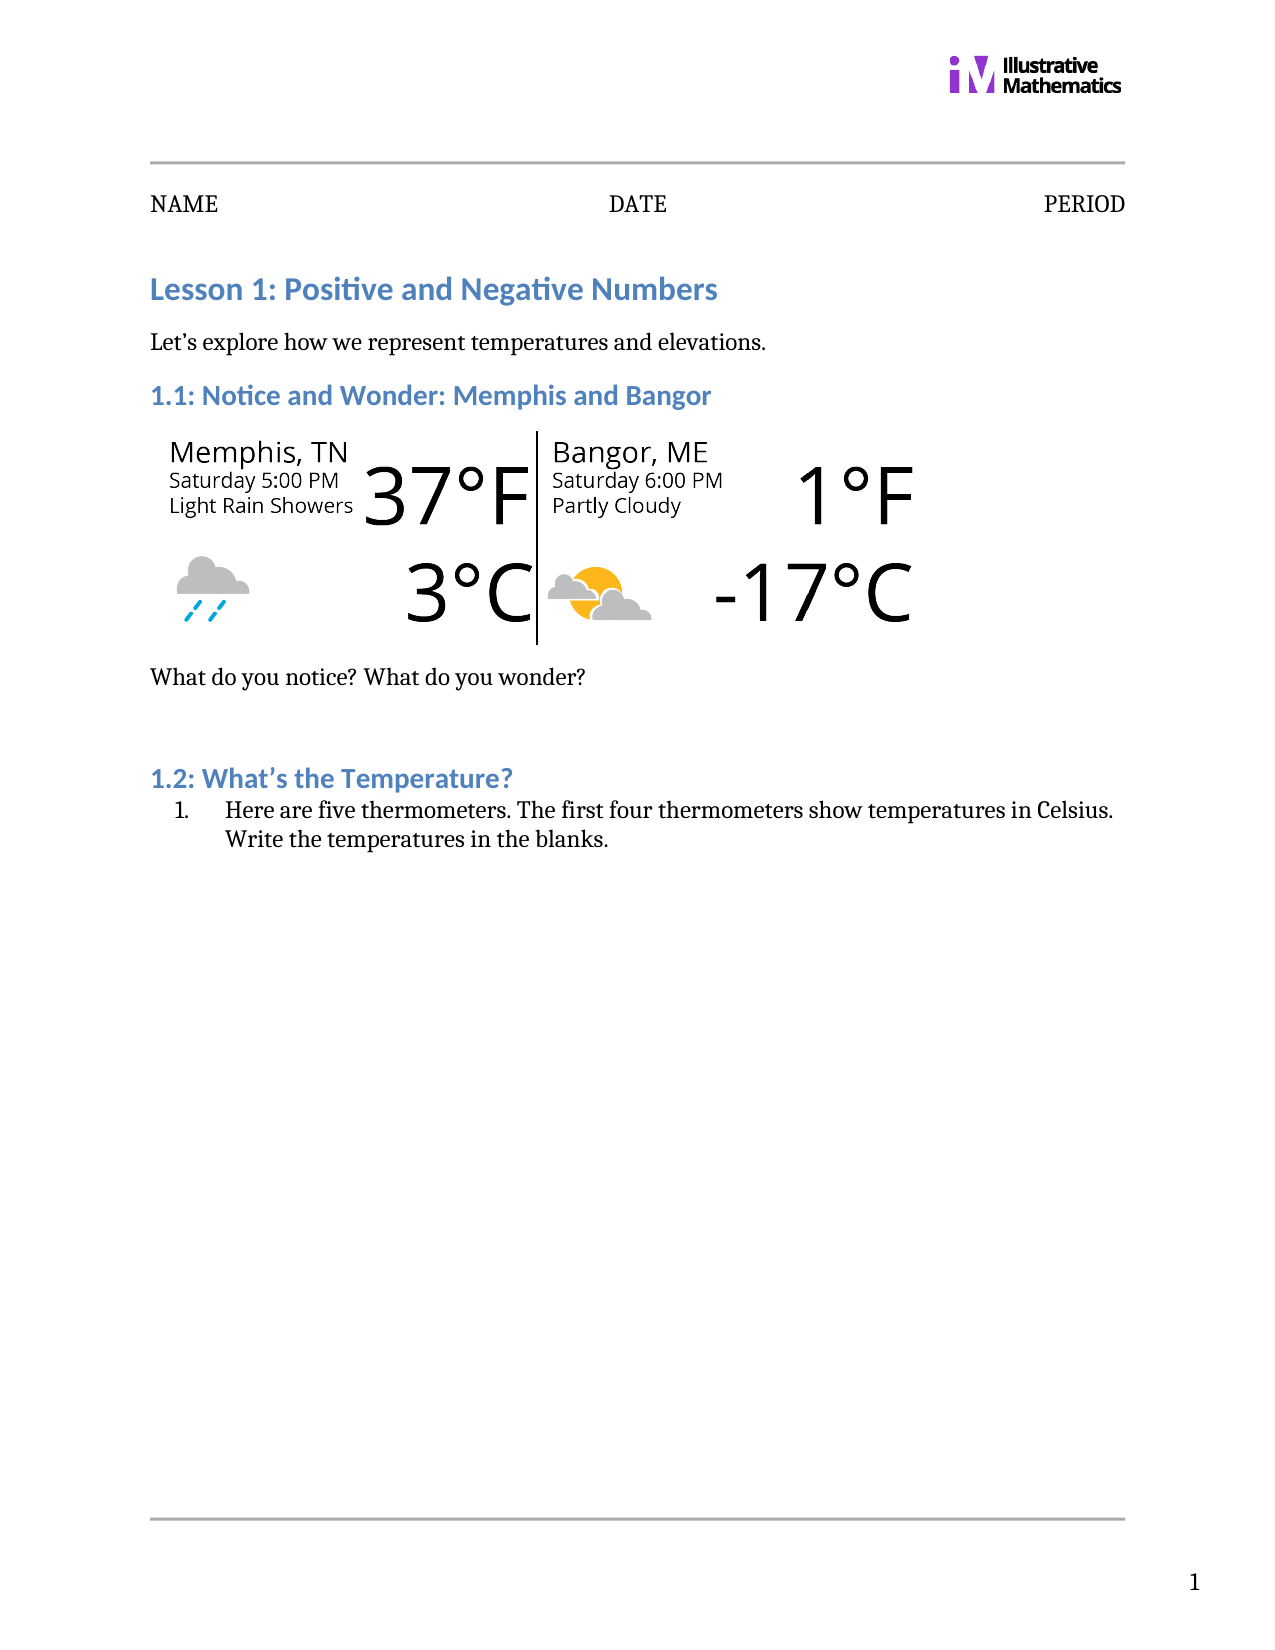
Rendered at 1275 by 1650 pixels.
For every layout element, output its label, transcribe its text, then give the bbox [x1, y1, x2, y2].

subtitle 1.1: Notice and Wonder: Memphis and Bangor [150, 377, 1125, 413]
picture [949, 55, 1121, 93]
subtitle Lesson 1: Positive and Negative Numbers [150, 268, 1125, 309]
picture [168, 431, 914, 645]
list Here are five thermometers. The first four thermometers show temperatures in Celsius. Write the temperatures in the blanks. [175, 796, 1125, 853]
text Let’s explore how we represent temperatures and elevations. [150, 328, 1125, 357]
text What do you notice? What do you wonder? [150, 663, 1125, 692]
subtitle 1.2: What’s the Temperature? [150, 760, 1125, 796]
